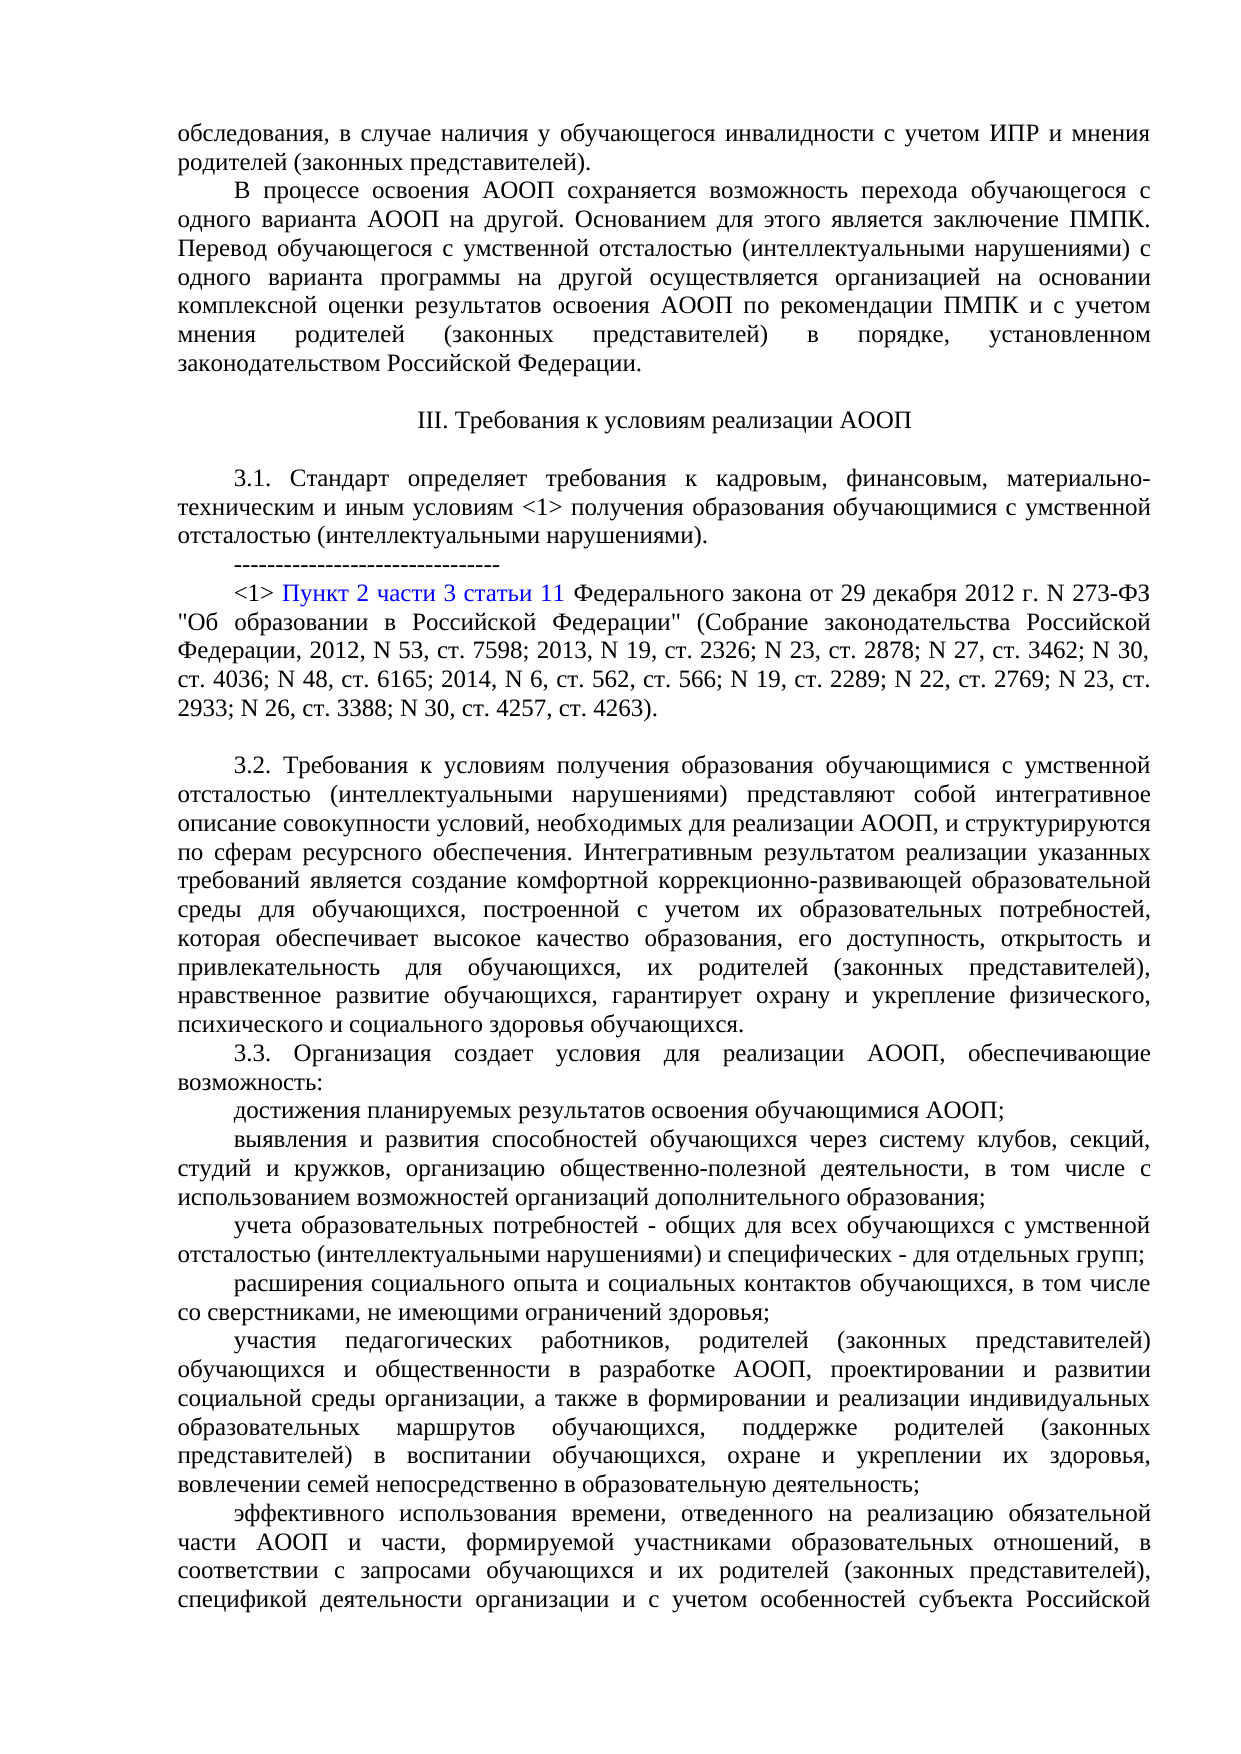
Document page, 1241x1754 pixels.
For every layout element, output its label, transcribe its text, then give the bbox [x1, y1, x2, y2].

text III. Требования к условиям реализации АООП [177, 406, 1152, 434]
text учета образовательных потребностей - общих для всех обучающихся с умственной отсталостью (интеллектуальными нарушениями) и специфических - для отдельных групп; [177, 1211, 1152, 1268]
text выявления и развития способностей обучающихся через систему клубов, секций, студий и кружков, организацию общественно-полезной деятельности, в том числе с использованием возможностей организаций дополнительного образования; [177, 1124, 1152, 1211]
text расширения социального опыта и социальных контактов обучающихся, в том числе со сверстниками, не имеющими ограничений здоровья; [177, 1268, 1152, 1326]
text В процессе освоения АООП сохраняется возможность перехода обучающегося с одного варианта АООП на другой. Основанием для этого является заключение ПМПК. Перевод обучающегося с умственной отсталостью (интеллектуальными нарушениями) с одного варианта программы на другой осуществляется организацией на основании комплексной оценки результатов освоения АООП по рекомендации ПМПК и с учетом мнения родителей (законных представителей) в порядке, установленном законодательством Российской Федерации. [177, 176, 1152, 377]
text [177, 1498, 1152, 1613]
text 3.3. Организация создает условия для реализации АООП, обеспечивающие возможность: [177, 1038, 1152, 1096]
text участия педагогических работников, родителей (законных представителей) обучающихся и общественности в разработке АООП, проектировании и развитии социальной среды организации, а также в формировании и реализации индивидуальных образовательных маршрутов обучающихся, поддержке родителей (законных представителей) в воспитании обучающихся, охране и укреплении их здоровья, вовлечении семей непосредственно в образовательную деятельность; [177, 1326, 1152, 1498]
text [177, 118, 1152, 176]
text <1> Пункт 2 части 3 статьи 11 Федерального закона от 29 декабря 2012 г. N 273-ФЗ "Об образовании в Российской Федерации" (Собрание законодательства Российской Федерации, 2012, N 53, ст. 7598; 2013, N 19, ст. 2326; N 23, ст. 2878; N 27, ст. 3462; N 30, ст. 4036; N 48, ст. 6165; 2014, N 6, ст. 562, ст. 566; N 19, ст. 2289; N 22, ст. 2769; N 23, ст. 2933; N 26, ст. 3388; N 30, ст. 4257, ст. 4263). [177, 578, 1152, 722]
text 3.2. Требования к условиям получения образования обучающимися с умственной отсталостью (интеллектуальными нарушениями) представляют собой интегративное описание совокупности условий, необходимых для реализации АООП, и структурируются по сферам ресурсного обеспечения. Интегративным результатом реализации указанных требований является создание комфортной коррекционно-развивающей образовательной среды для обучающихся, построенной с учетом их образовательных потребностей, которая обеспечивает высокое качество образования, его доступность, открытость и привлекательность для обучающихся, их родителей (законных представителей), нравственное развитие обучающихся, гарантирует охрану и укрепление физического, психического и социального здоровья обучающихся. [177, 751, 1152, 1038]
text -------------------------------- [177, 549, 1152, 578]
text достижения планируемых результатов освоения обучающимися АООП; [177, 1096, 1152, 1124]
text 3.1. Стандарт определяет требования к кадровым, финансовым, материально-техническим и иным условиям <1> получения образования обучающимися с умственной отсталостью (интеллектуальными нарушениями). [177, 463, 1152, 549]
